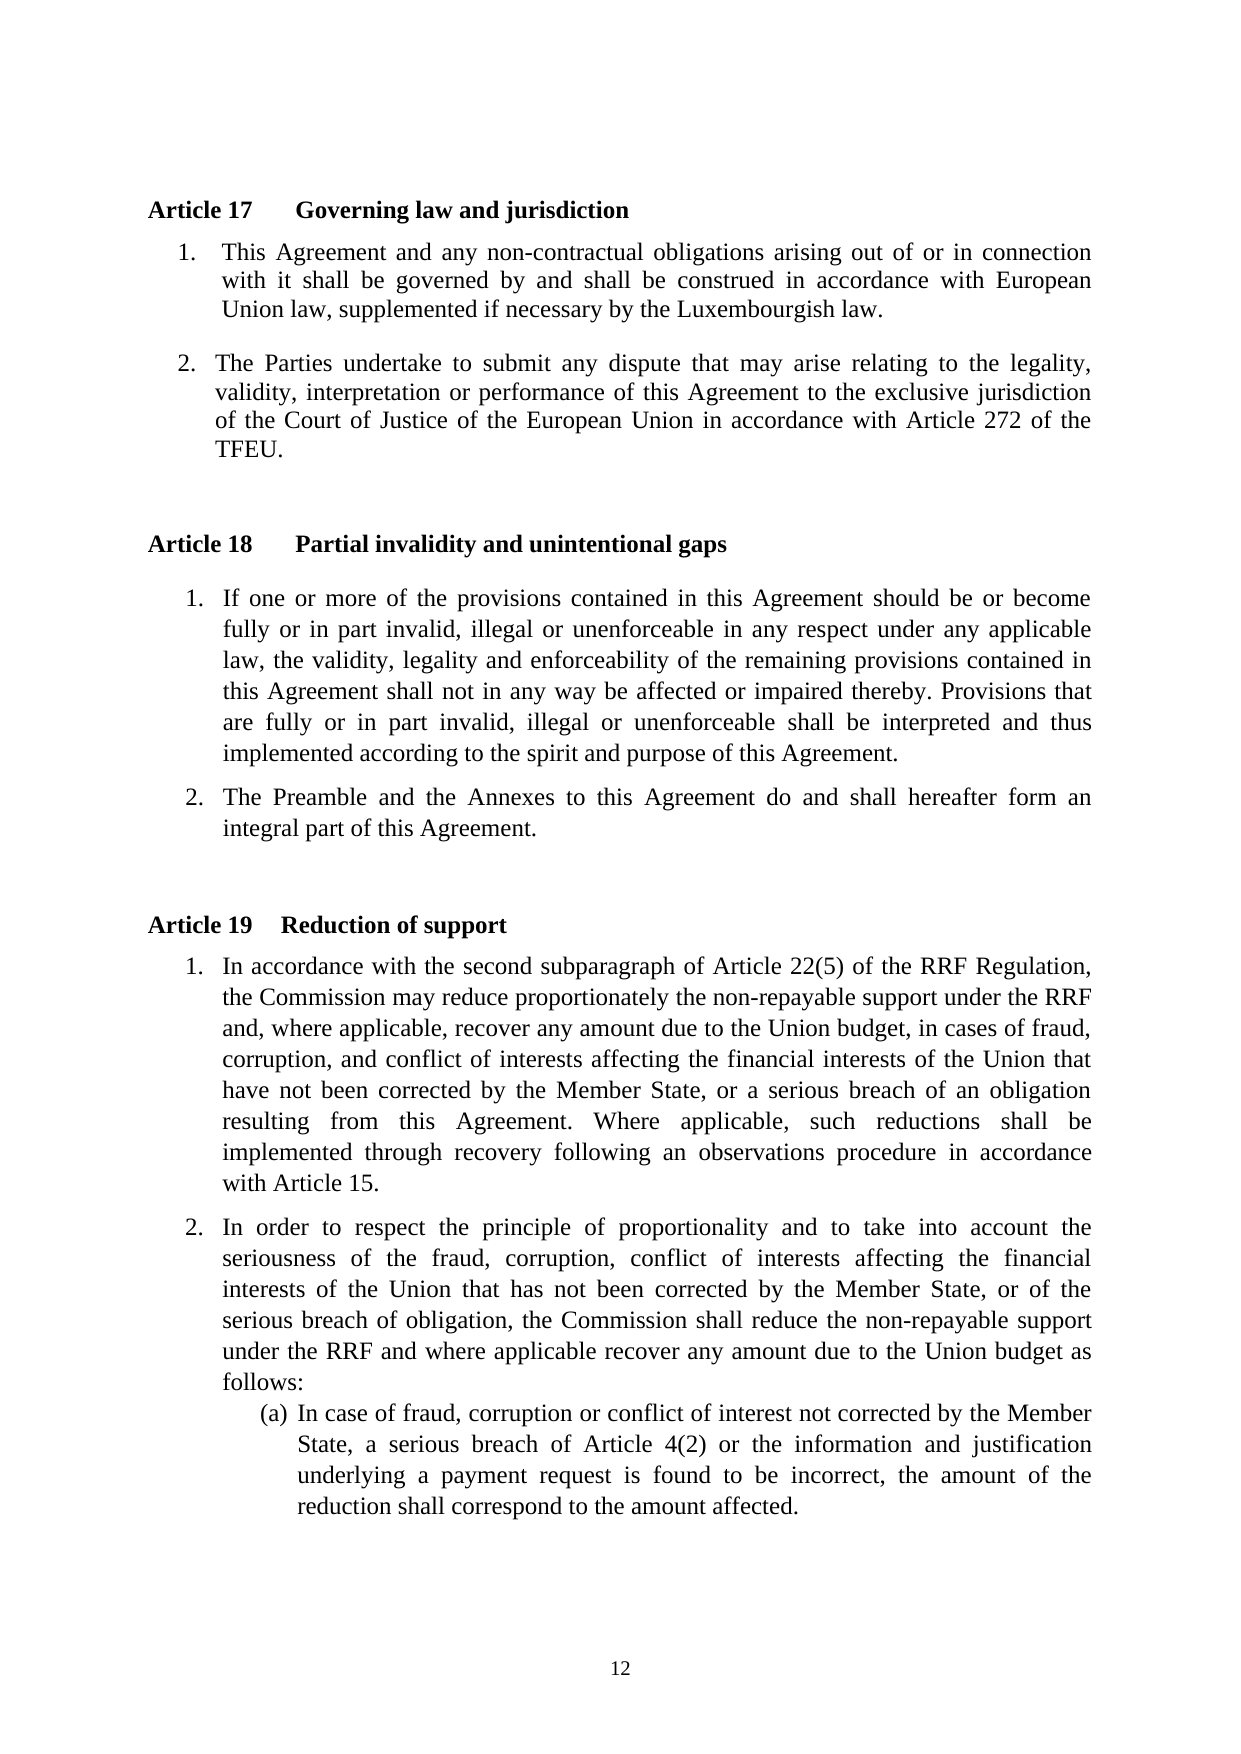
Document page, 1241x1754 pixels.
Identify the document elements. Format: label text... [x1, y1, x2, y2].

list If one or more of the provisions contained in this Agreement should be or become fully or in part invalid, illegal or unenforceable in any respect under any applicable law, the validity, legality and enforceability of the remaining provisions contained in this Agreement shall not in any way be affected or impaired thereby. Provisions that are fully or in part invalid, illegal or unenforceable shall be interpreted and thus implemented according to the spirit and purpose of this Agreement. [185, 583, 1093, 767]
list This Agreement and any non-contractual obligations arising out of or in connection with it shall be governed by and shall be construed in accordance with European Union law, supplemented if necessary by the Luxembourgish law. [177, 237, 1093, 323]
list The Parties undertake to submit any dispute that may arise relating to the legality, validity, interpretation or performance of this Agreement to the exclusive jurisdiction of the Court of Justice of the European Union in accordance with Article 272 of the TFEU. [177, 348, 1093, 463]
list In order to respect the principle of proportionality and to take into account the seriousness of the fraud, corruption, conflict of interests affecting the financial interests of the Union that has not been corrected by the Member State, or of the serious breach of obligation, the Commission shall reduce the non-repayable support under the RRF and where applicable recover any amount due to the Union budget as follows: [185, 1212, 1093, 1396]
list In case of fraud, corruption or conflict of interest not corrected by the Member State, a serious breach of Article 4(2) or the information and justification underlying a payment request is found to be incorrect, the amount of the reduction shall correspond to the amount affected. [260, 1398, 1093, 1520]
text Article 18 Partial invalidity and unintentional gaps [148, 529, 1093, 558]
list The Preamble and the Annexes to this Agreement do and shall hereafter form an integral part of this Agreement. [185, 782, 1093, 841]
text Article 17 Governing law and jurisdiction [148, 195, 1093, 224]
list In accordance with the second subparagraph of Article 22(5) of the RRF Regulation, the Commission may reduce proportionately the non-repayable support under the RRF and, where applicable, recover any amount due to the Union budget, in cases of fraud, corruption, and conflict of interests affecting the financial interests of the Union that have not been corrected by the Member State, or a serious breach of an obligation resulting from this Agreement. Where applicable, such reductions shall be implemented through recovery following an observations procedure in accordance with Article 15. [185, 951, 1093, 1197]
text Article 19 Reduction of support [148, 910, 1093, 939]
